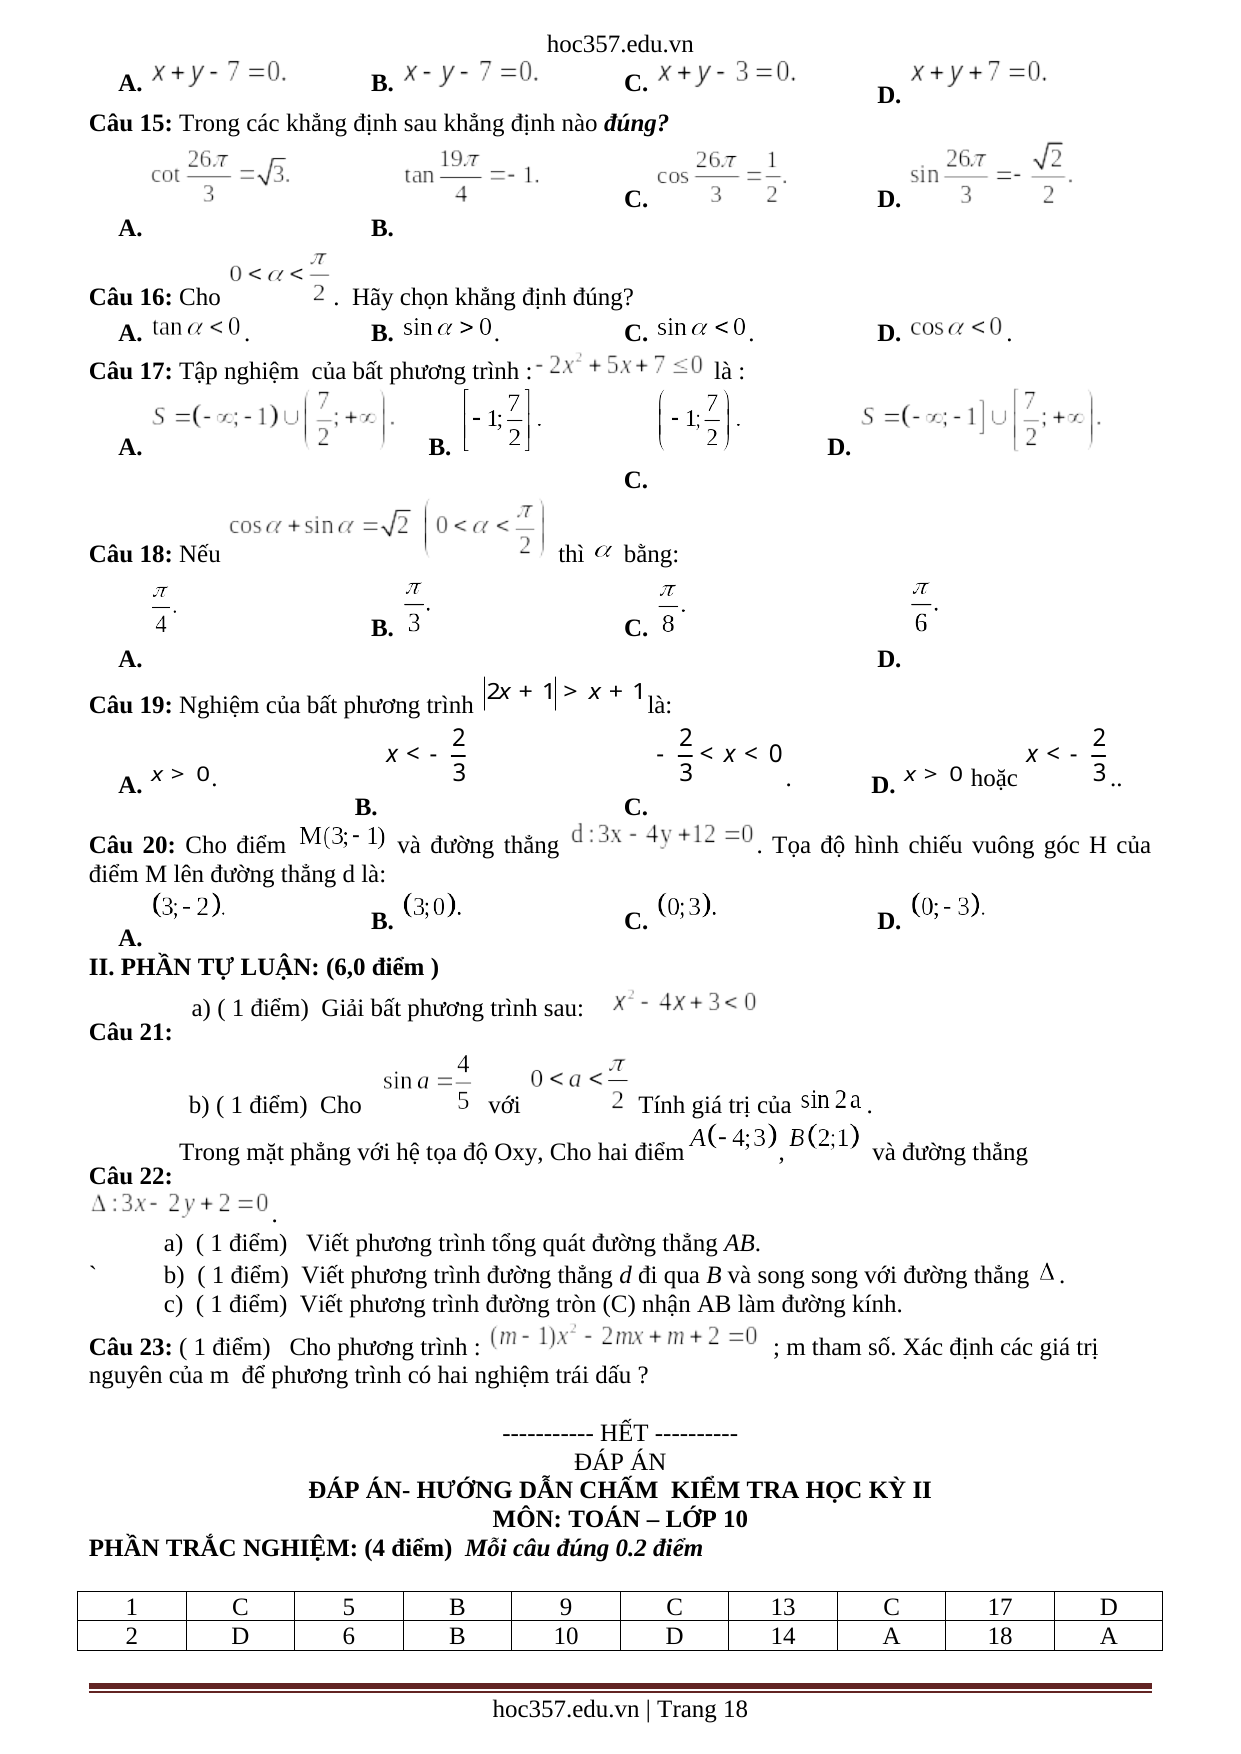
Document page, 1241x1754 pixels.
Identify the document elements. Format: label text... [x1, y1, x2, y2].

table_header C [621, 1592, 728, 1620]
text Câu 20: Cho điểm và đường thẳng . Tọa độ hình chiếu vuông góc H của điểm M lên đường thẳng d là: [89, 821, 1152, 888]
table_cell D [187, 1621, 294, 1650]
table_header C [838, 1592, 945, 1620]
table_cell B [404, 1621, 511, 1650]
table_cell D [621, 1621, 728, 1650]
text Câu 17: Tập nghiệm của bất phương trình : là : [89, 346, 1152, 384]
table_cell 10 [512, 1621, 620, 1650]
table_cell 14 [729, 1621, 837, 1650]
text c) ( 1 điểm) Viết phương trình đường tròn (C) nhận AB làm đường kính. [89, 1289, 1152, 1318]
table_header 13 [729, 1592, 837, 1620]
text A. B. C. D. [89, 568, 1152, 673]
table_cell 2 [78, 1621, 186, 1650]
text A. . B. . C. . D. . [89, 311, 1152, 346]
table_cell A [838, 1621, 945, 1650]
text a) ( 1 điểm) Viết phương trình tổng quát đường thẳng AB. [89, 1228, 1152, 1257]
text A. B. C. D. [89, 888, 1152, 952]
text ĐÁP ÁN [89, 1447, 1152, 1476]
text b) ( 1 điểm) Cho với Tính giá trị của . [89, 1046, 1152, 1118]
table_header 9 [512, 1592, 620, 1620]
table_header C [187, 1592, 294, 1620]
text Câu 21: a) ( 1 điểm) Giải bất phương trình sau: [89, 981, 1152, 1046]
text ĐÁP ÁN- HƯỚNG DẪN CHẤM KIỂM TRA HỌC KỲ II [89, 1476, 1152, 1504]
text PHẦN TRẮC NGHIỆM: (4 điểm) Mỗi câu đúng 0.2 điểm [89, 1533, 1152, 1562]
text A. . B. C. . D. hoặc .. [89, 719, 1152, 821]
table_header D [1055, 1592, 1162, 1620]
text Câu 23: ( 1 điểm) Cho phương trình : ; m tham số. Xác định các giá trị nguyên của m để phương trình có hai nghiệm trái dấu ? [89, 1318, 1152, 1389]
table_header 5 [295, 1592, 403, 1620]
text Câu 15: Trong các khẳng định sau khẳng định nào đúng? [89, 108, 1152, 137]
table_cell 6 [295, 1621, 403, 1650]
text ----------- HẾT ---------- [89, 1418, 1152, 1447]
text II. PHẦN TỰ LUẬN: (6,0 điểm ) [89, 952, 1152, 981]
table_header 1 [78, 1592, 186, 1620]
text Câu 19: Nghiệm của bất phương trình là: [89, 673, 1152, 719]
table_header B [404, 1592, 511, 1620]
text A. B. C. D. [89, 384, 1152, 494]
text Câu 22: Trong mặt phẳng với hệ tọa độ Oxy, Cho hai điểm, và đường thẳng . [89, 1118, 1152, 1228]
text Câu 18: Nếu thì bằng: [89, 494, 1152, 568]
text A. B. C. D. [89, 137, 1152, 242]
text ` b) ( 1 điểm) Viết phương trình đường thẳng d đi qua B và song song với đường thẳng . [89, 1257, 1152, 1289]
table_cell 18 [946, 1621, 1054, 1650]
text MÔN: TOÁN – LỚP 10 [89, 1504, 1152, 1533]
text Câu 16: Cho . Hãy chọn khẳng định đúng? [89, 242, 1152, 311]
table_cell A [1055, 1621, 1162, 1650]
table_header 17 [946, 1592, 1054, 1620]
text A. B. C. D. [89, 58, 1152, 108]
